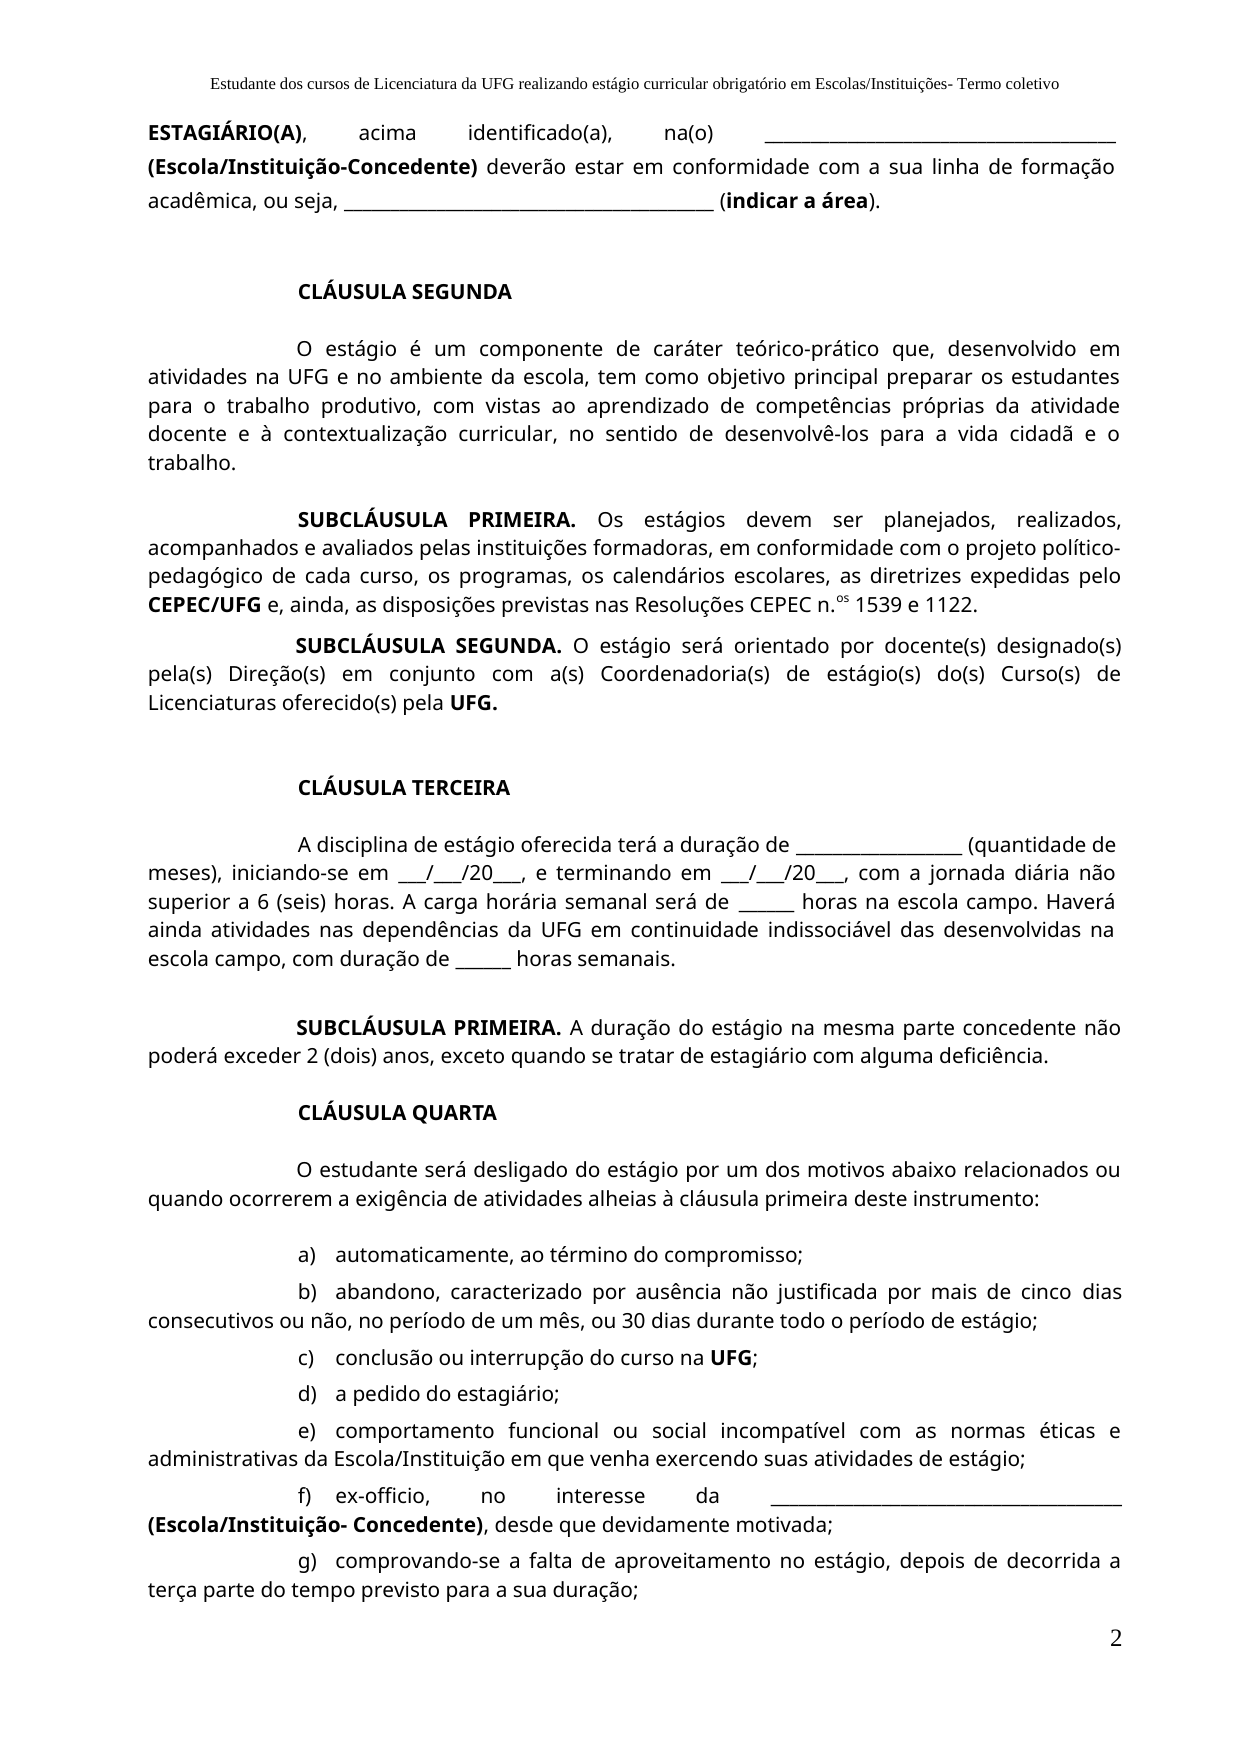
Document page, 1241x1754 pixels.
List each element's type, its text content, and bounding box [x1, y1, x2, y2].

subtitle CLÁUSULA SEGUNDA [148, 277, 1116, 306]
text A disciplina de estágio oferecida terá a duração de __________________ (quantidade de meses), iniciando-se em ___/___/20___, e terminando em ___/___/20___, com a jornada diária não superior a 6 (seis) horas. A carga horária semanal será de ______ horas na escola campo. Haverá ainda atividades nas dependências da UFG em continuidade indissociável das desenvolvidas na escola campo, com duração de ______ horas semanais. [148, 830, 1116, 972]
text O estudante será desligado do estágio por um dos motivos abaixo relacionados ou quando ocorrerem a exigência de atividades alheias à cláusula primeira deste instrumento: [148, 1155, 1122, 1212]
text d) a pedido do estagiário; [148, 1379, 1122, 1408]
text O estágio é um componente de caráter teórico-prático que, desenvolvido em atividades na UFG e no ambiente da escola, tem como objetivo principal preparar os estudantes para o trabalho produtivo, com vistas ao aprendizado de competências próprias da atividade docente e à contextualização curricular, no sentido de desenvolvê-los para a vida cidadã e o trabalho. [148, 334, 1122, 476]
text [148, 118, 1116, 215]
text b) abandono, caracterizado por ausência não justificada por mais de cinco dias consecutivos ou não, no período de um mês, ou 30 dias durante todo o período de estágio; [148, 1277, 1122, 1334]
text CLÁUSULA TERCEIRA [148, 773, 1122, 802]
text a) automaticamente, ao término do compromisso; [148, 1241, 1122, 1269]
subtitle CLÁUSULA QUARTA [148, 1098, 1116, 1127]
text c) conclusão ou interrupção do curso na UFG; [148, 1343, 1122, 1371]
text SUBCLÁUSULA PRIMEIRA. A duração do estágio na mesma parte concedente não poderá exceder 2 (dois) anos, exceto quando se tratar de estagiário com alguma deficiência. [148, 1013, 1122, 1070]
text f) ex-officio, no interesse da ______________________________________ (Escola/Instituição- Concedente), desde que devidamente motivada; [148, 1481, 1122, 1538]
text SUBCLÁUSULA PRIMEIRA. Os estágios devem ser planejados, realizados, acompanhados e avaliados pelas instituições formadoras, em conformidade com o projeto político-pedagógico de cada curso, os programas, os calendários escolares, as diretrizes expedidas pelo CEPEC/UFG e, ainda, as disposições previstas nas Resoluções CEPEC n.os 1539 e 1122. [148, 505, 1122, 618]
text e) comportamento funcional ou social incompatível com as normas éticas e administrativas da Escola/Instituição em que venha exercendo suas atividades de estágio; [148, 1416, 1122, 1473]
text SUBCLÁUSULA SEGUNDA. O estágio será orientado por docente(s) designado(s) pela(s) Direção(s) em conjunto com a(s) Coordenadoria(s) de estágio(s) do(s) Curso(s) de Licenciaturas oferecido(s) pela UFG. [148, 631, 1122, 716]
text g) comprovando-se a falta de aproveitamento no estágio, depois de decorrida a terça parte do tempo previsto para a sua duração; [148, 1547, 1122, 1603]
